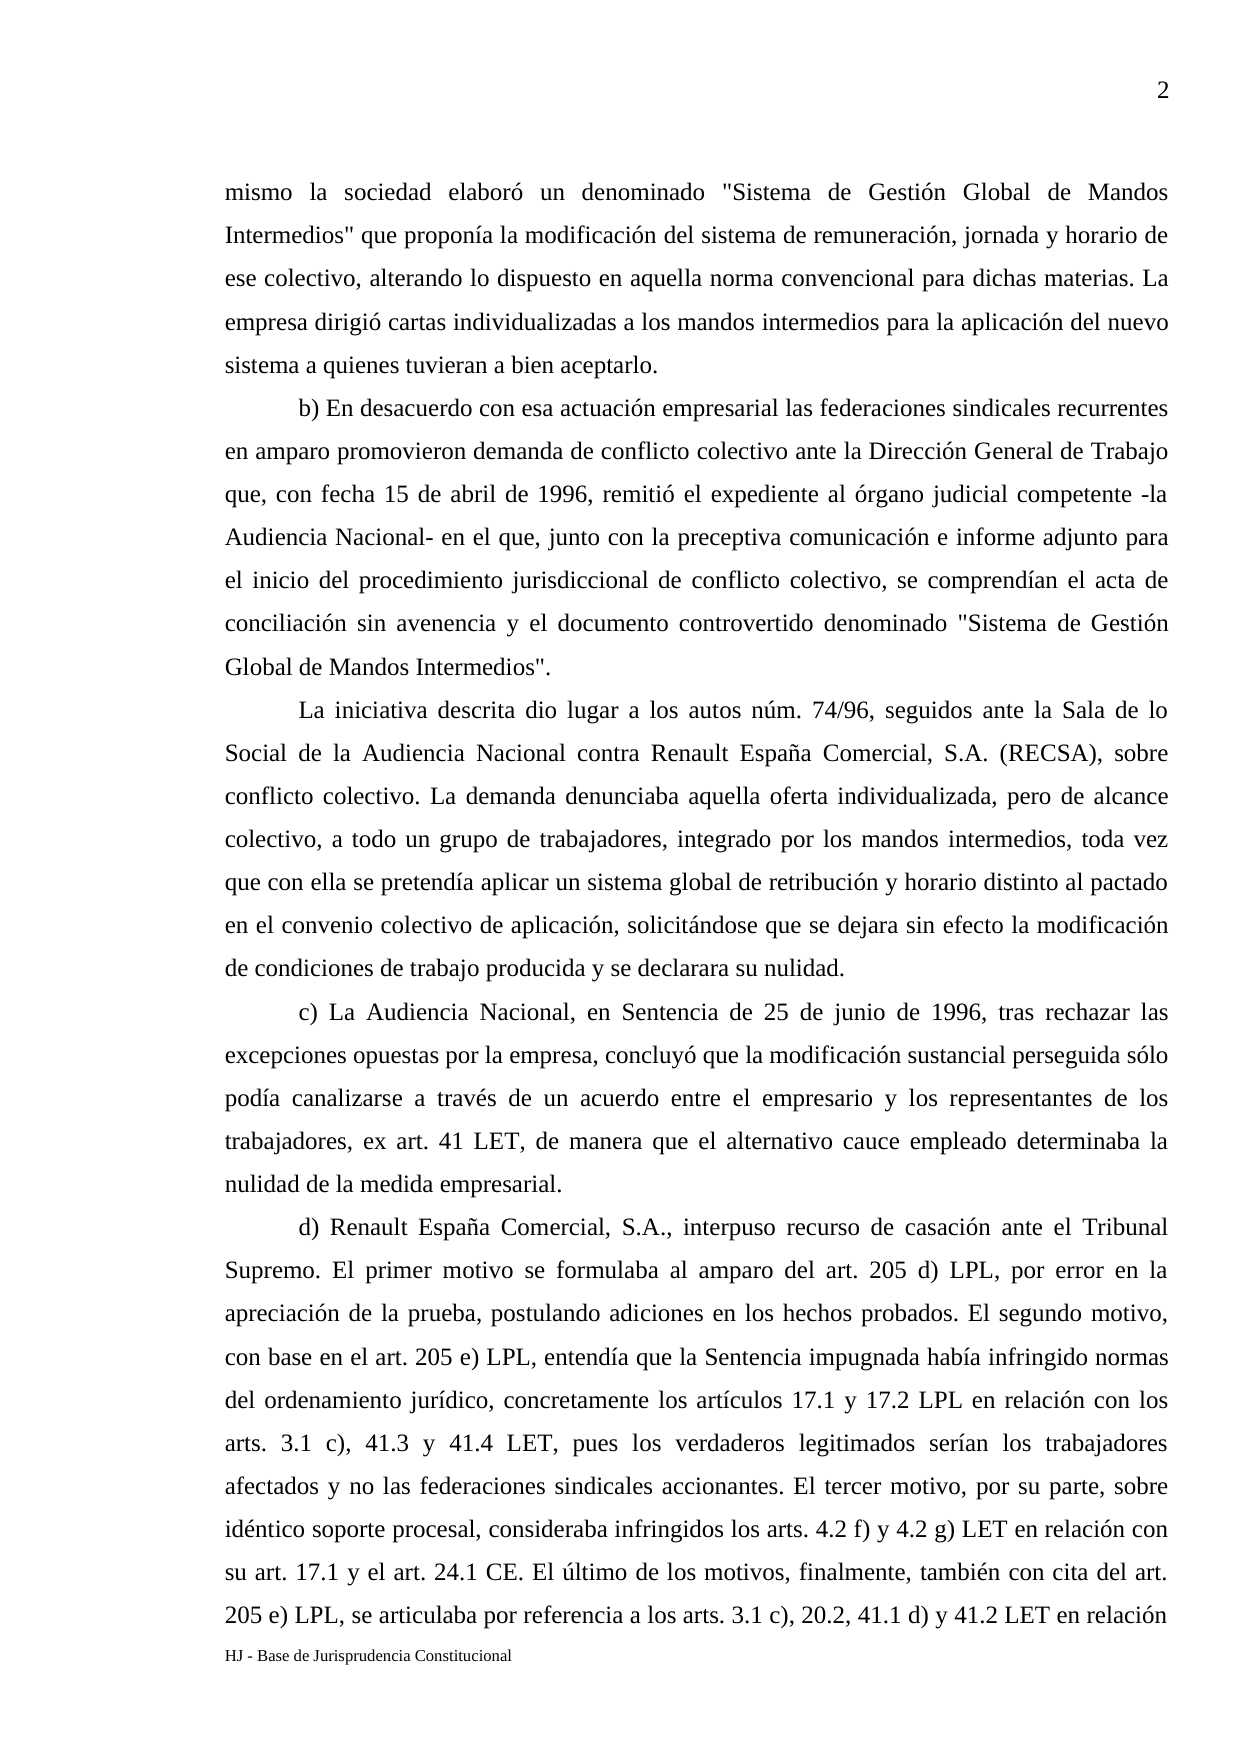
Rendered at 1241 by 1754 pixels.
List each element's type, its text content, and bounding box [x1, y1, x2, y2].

text b) En desacuerdo con esa actuación empresarial las federaciones sindicales recurrentes en amparo promovieron demanda de conflicto colectivo ante la Dirección General de Trabajo que, con fecha 15 de abril de 1996, remitió el expediente al órgano judicial competente -la Audiencia Nacional- en el que, junto con la preceptiva comunicación e informe adjunto para el inicio del procedimiento jurisdiccional de conflicto colectivo, se comprendían el acta de conciliación sin avenencia y el documento controvertido denominado "Sistema de Gestión Global de Mandos Intermedios". [224, 393, 1169, 680]
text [224, 177, 1169, 378]
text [224, 1212, 1169, 1629]
text La iniciativa descrita dio lugar a los autos núm. 74/96, seguidos ante la Sala de lo Social de la Audiencia Nacional contra Renault España Comercial, S.A. (RECSA), sobre conflicto colectivo. La demanda denunciaba aquella oferta individualizada, pero de alcance colectivo, a todo un grupo de trabajadores, integrado por los mandos intermedios, toda vez que con ella se pretendía aplicar un sistema global de retribución y horario distinto al pactado en el convenio colectivo de aplicación, solicitándose que se dejara sin efecto la modificación de condiciones de trabajo producida y se declarara su nulidad. [224, 695, 1169, 982]
text c) La Audiencia Nacional, en Sentencia de 25 de junio de 1996, tras rechazar las excepciones opuestas por la empresa, concluyó que la modificación sustancial perseguida sólo podía canalizarse a través de un acuerdo entre el empresario y los representantes de los trabajadores, ex art. 41 LET, de manera que el alternativo cauce empleado determinaba la nulidad de la medida empresarial. [224, 997, 1169, 1198]
